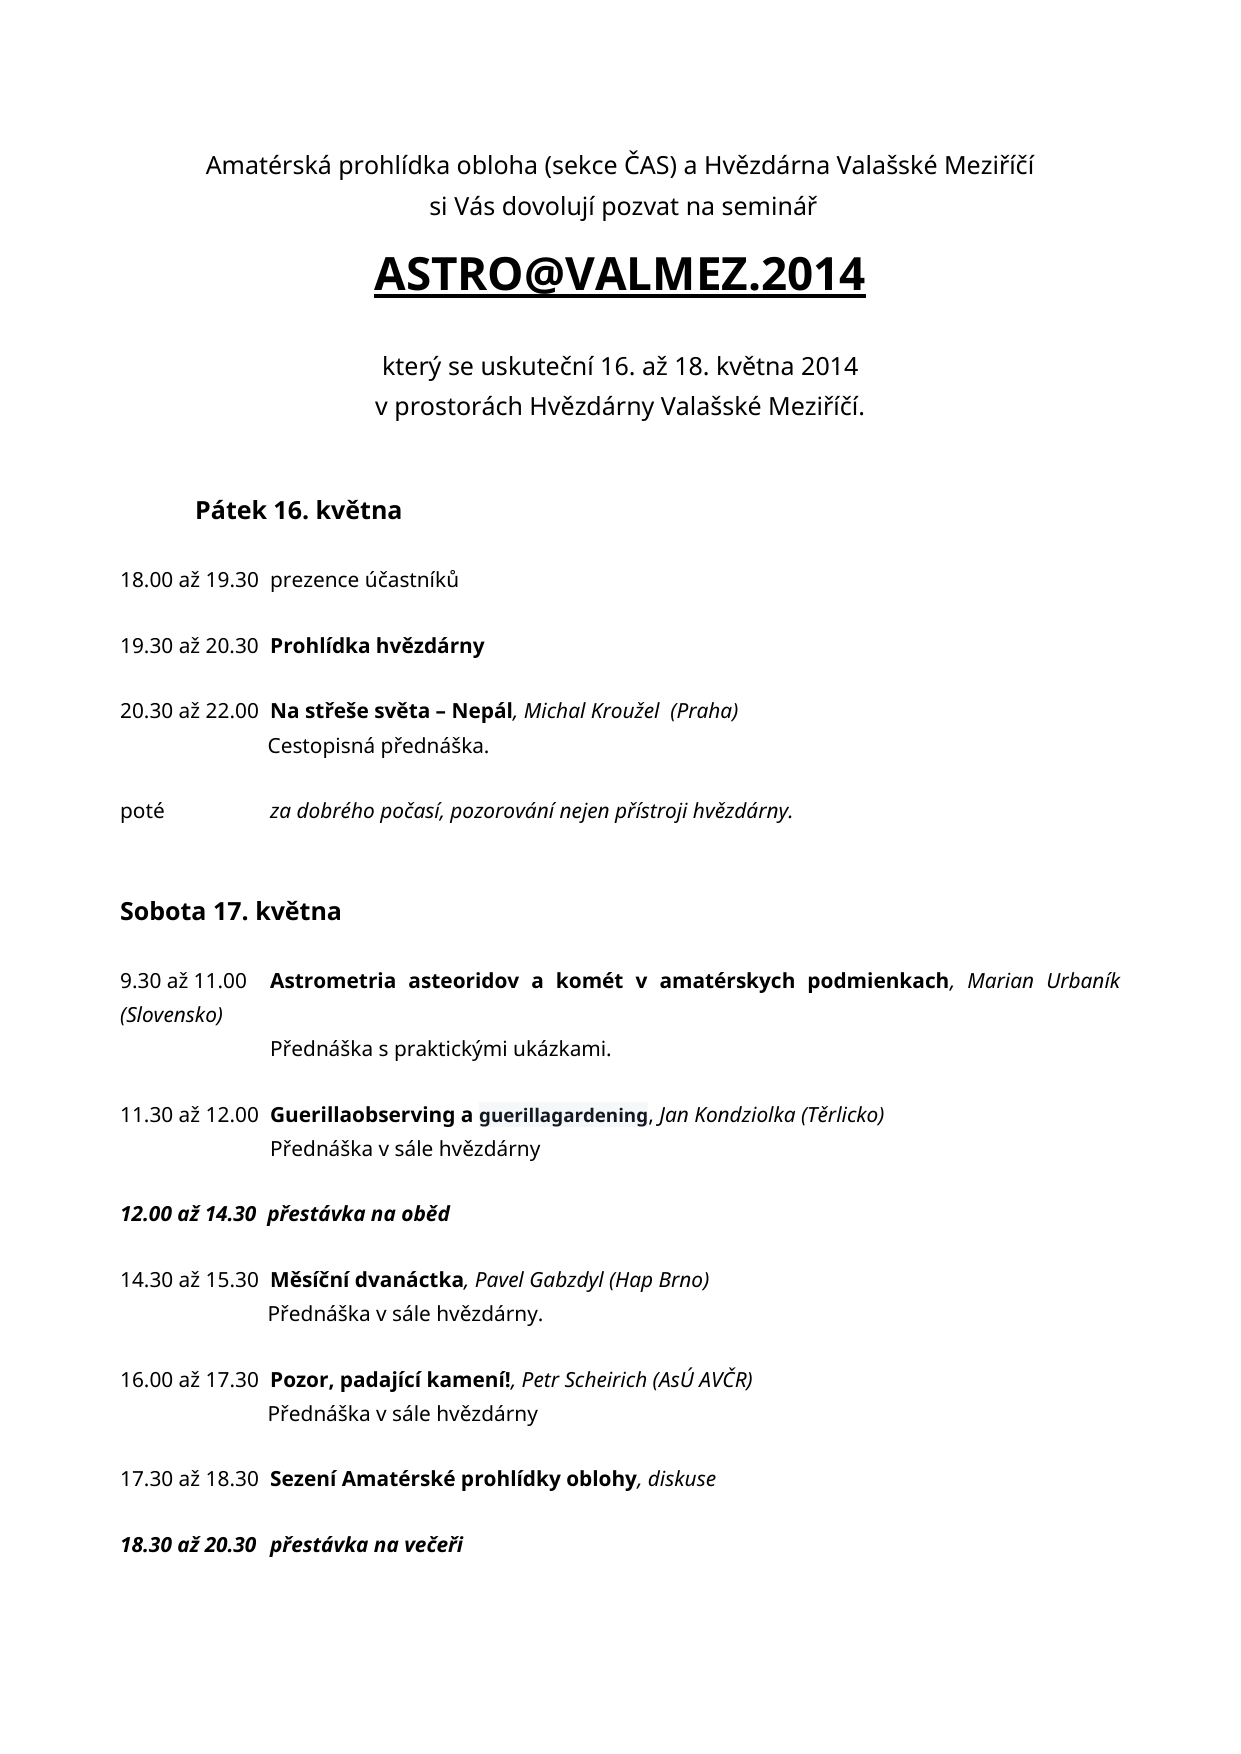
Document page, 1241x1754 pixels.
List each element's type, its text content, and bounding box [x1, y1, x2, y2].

text Přednáška v sále hvězdárny. [194, 1299, 1120, 1327]
text 11.30 až 12.00 Guerillaobserving a guerillagardening, Jan Kondziolka (Těrlicko) [120, 1100, 1120, 1128]
text 18.30 až 20.30 přestávka na večeři [120, 1530, 1120, 1558]
text který se uskuteční 16. až 18. května 2014 [120, 348, 1120, 382]
text 14.30 až 15.30 Měsíční dvanáctka, Pavel Gabzdyl (Hap Brno) [120, 1265, 1120, 1293]
text 17.30 až 18.30 Sezení Amatérské prohlídky oblohy, diskuse [120, 1464, 1120, 1493]
text Sobota 17. května [120, 893, 1120, 928]
text v prostorách Hvězdárny Valašské Meziříčí. [120, 389, 1120, 423]
text poté za dobrého počasí, pozorování nejen přístroji hvězdárny. [120, 796, 1120, 825]
text Přednáška v sále hvězdárny [194, 1399, 1120, 1427]
text ASTRO@VALMEZ.2014 [120, 242, 1120, 304]
text Přednáška v sále hvězdárny [120, 1134, 1120, 1162]
text 19.30 až 20.30 Prohlídka hvězdárny [120, 631, 1120, 659]
text 20.30 až 22.00 Na střeše světa – Nepál, Michal Kroužel (Praha) [120, 697, 1120, 725]
text 9.30 až 11.00 Astrometria asteoridov a komét v amatérskych podmienkach, Marian Urbaník (Slovensko) [120, 966, 1120, 1028]
text Amatérská prohlídka obloha (sekce ČAS) a Hvězdárna Valašské Meziříčí si Vás dovolují pozvat na seminář [120, 148, 1120, 223]
list Pátek 16. května [120, 493, 1120, 527]
text 16.00 až 17.30 Pozor, padající kamení!, Petr Scheirich (AsÚ AVČR) [120, 1365, 1120, 1393]
text 12.00 až 14.30 přestávka na oběd [120, 1199, 1120, 1228]
text 18.00 až 19.30 prezence účastníků [120, 565, 1120, 594]
text Přednáška s praktickými ukázkami. [120, 1034, 1120, 1062]
text Cestopisná přednáška. [194, 731, 1120, 759]
